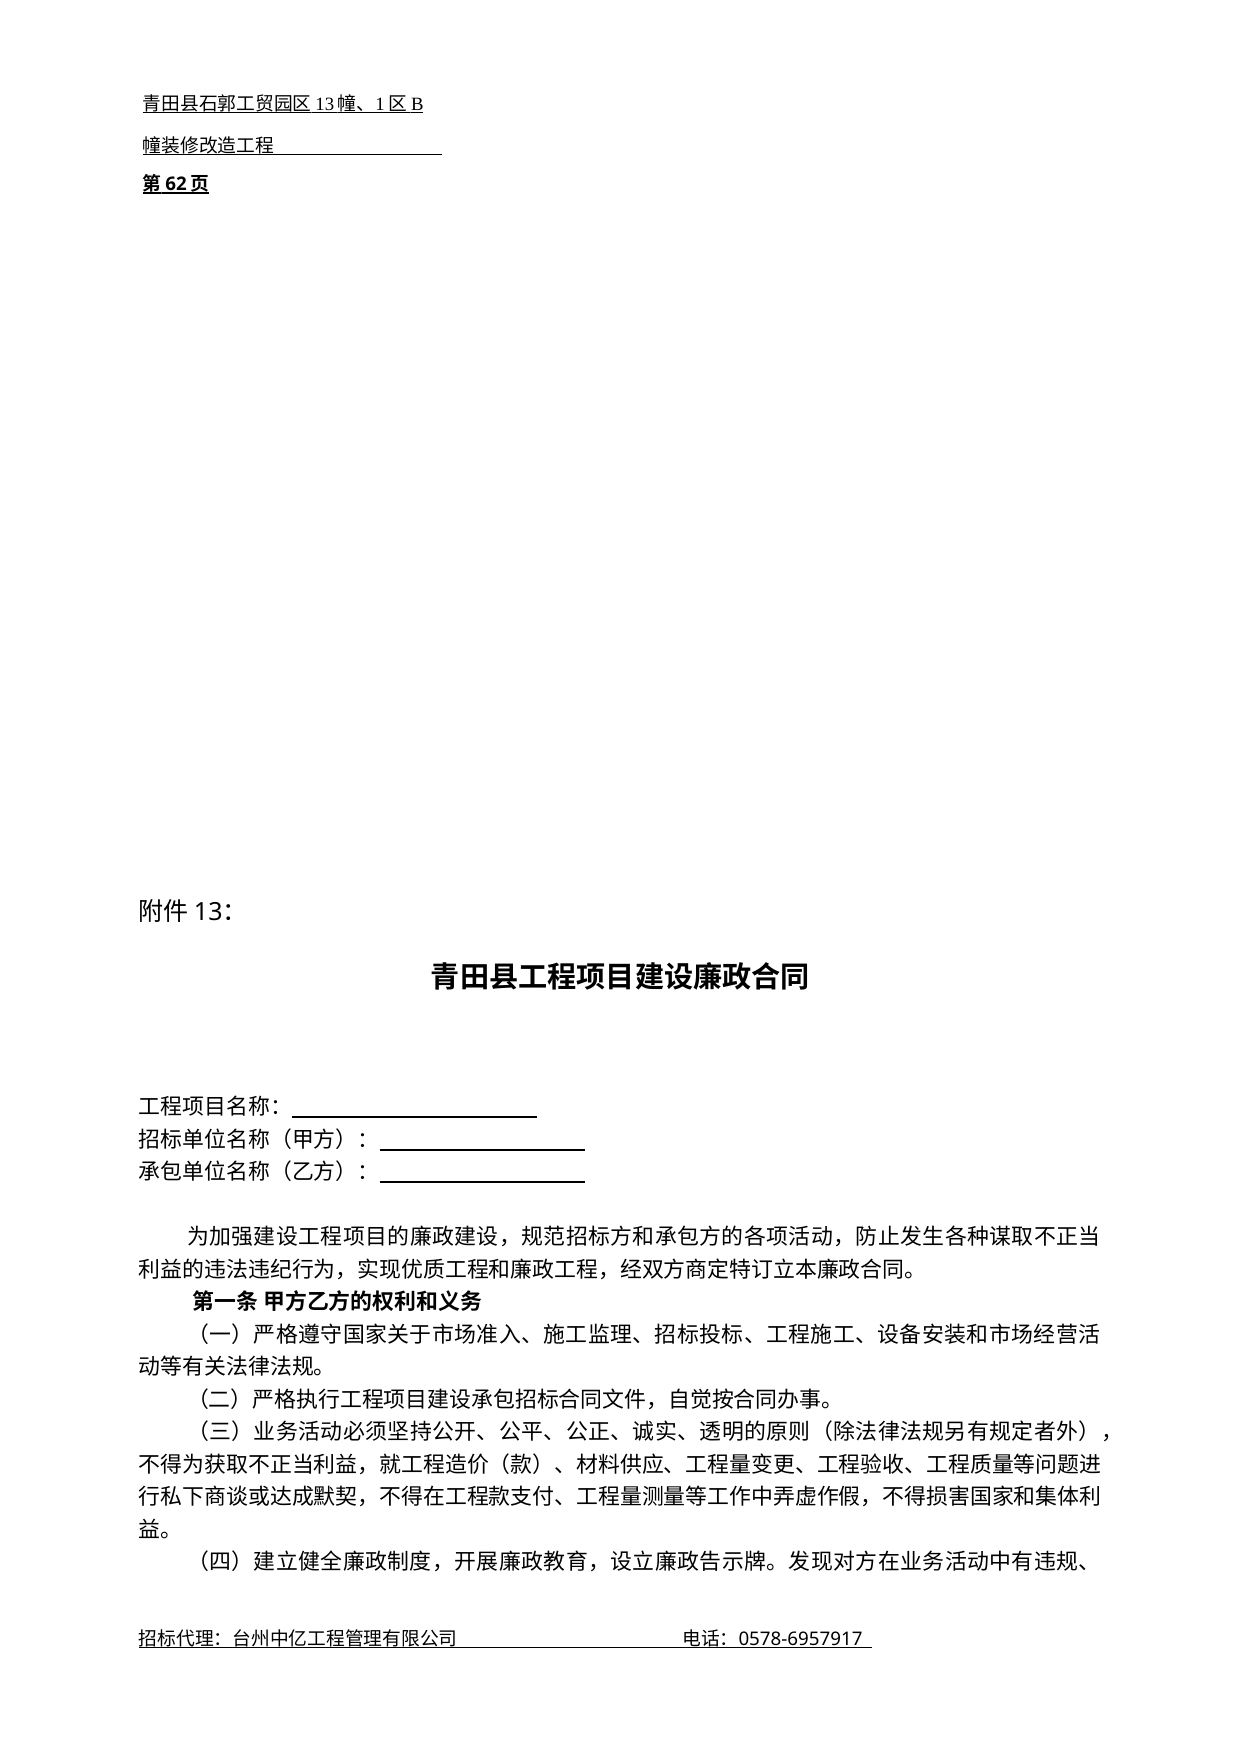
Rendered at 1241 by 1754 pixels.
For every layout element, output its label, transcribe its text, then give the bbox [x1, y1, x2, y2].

text （二）严格执行工程项目建设承包招标合同文件，自觉按合同办事。 [139, 1381, 1101, 1414]
text 附件13： [139, 877, 1101, 942]
text （一）严格遵守国家关于市场准入、施工监理、招标投标、工程施工、设备安装和市场经营活动等有关法律法规。 [139, 1316, 1101, 1381]
text 承包单位名称（乙方）： [139, 1154, 1101, 1186]
text 为加强建设工程项目的廉政建设，规范招标方和承包方的各项活动，防止发生各种谋取不正当利益的违法违纪行为，实现优质工程和廉政工程，经双方商定特订立本廉政合同。 [139, 1219, 1101, 1284]
text 青田县工程项目建设廉政合同 [139, 942, 1101, 1007]
text 招标单位名称（甲方）： [139, 1121, 1101, 1154]
text （三）业务活动必须坚持公开、公平、公正、诚实、透明的原则（除法律法规另有规定者外），不得为获取不正当利益，就工程造价（款）、材料供应、工程量变更、工程验收、工程质量等问题进行私下商谈或达成默契，不得在工程款支付、工程量测量等工作中弄虚作假，不得损害国家和集体利益。 [139, 1414, 1101, 1544]
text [139, 1544, 1101, 1576]
text 工程项目名称： [139, 1089, 1101, 1121]
text 第一条 甲方乙方的权利和义务 [139, 1284, 1101, 1316]
